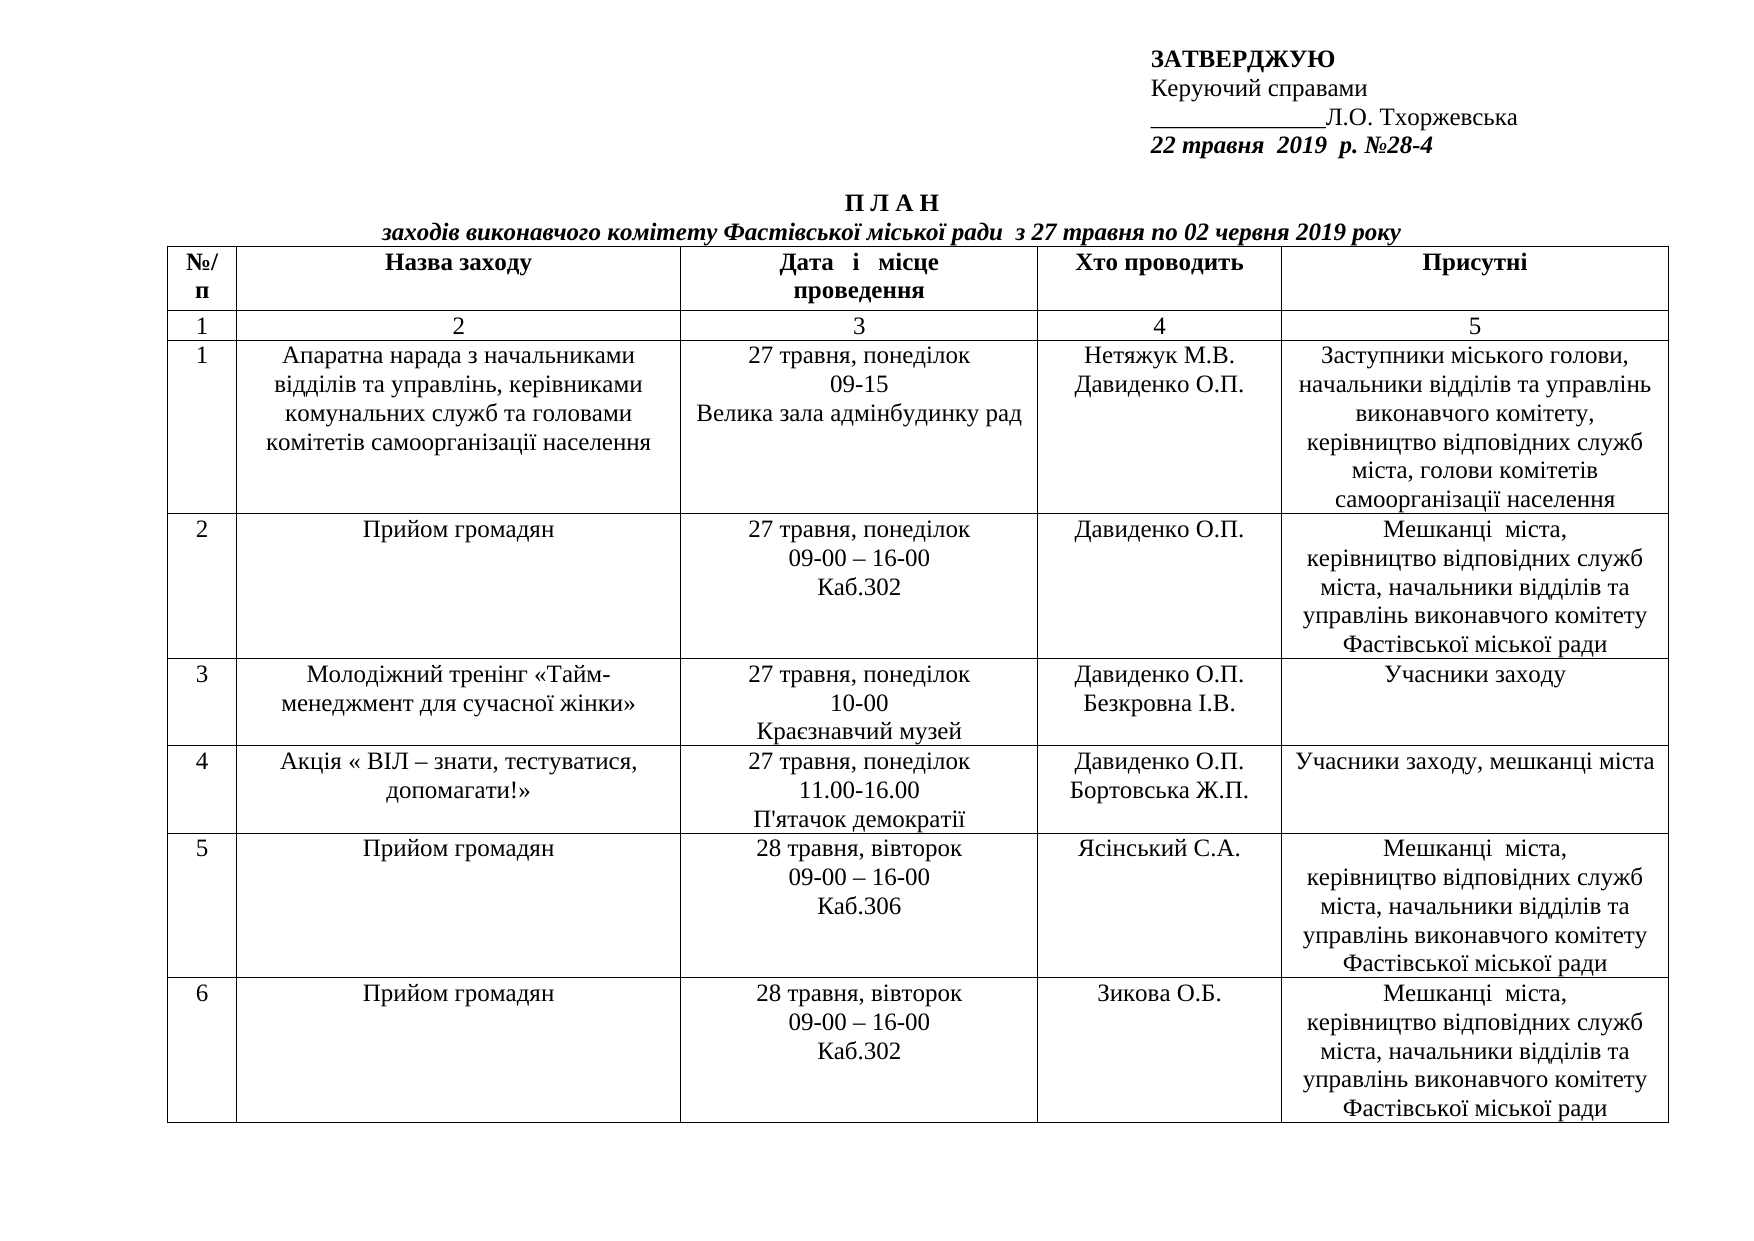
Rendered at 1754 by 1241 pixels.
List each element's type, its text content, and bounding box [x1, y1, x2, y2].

table_cell 5 [1282, 311, 1668, 339]
table_cell Нетяжук М.В. Давиденко О.П. [1038, 341, 1281, 513]
table_cell Давиденко О.П. Бортовська Ж.П. [1038, 746, 1281, 832]
subtitle заходів виконавчого комітету Фастівської міської ради з 27 травня по 02 червня 2019 року [118, 217, 1665, 246]
table_cell 4 [1038, 311, 1281, 339]
table_cell 1 [168, 341, 236, 513]
table_cell 27 травня, понеділок 09-00 – 16-00 Каб.302 [681, 514, 1037, 658]
table_cell Прийом громадян [237, 514, 680, 658]
subtitle ______________Л.О. Тхоржевська [1151, 102, 1665, 131]
table_cell 3 [681, 311, 1037, 339]
table_cell Давиденко О.П. [1038, 514, 1281, 658]
table_cell Молодіжний тренінг «Тайм-менеджмент для сучасної жінки» [237, 659, 680, 745]
table_cell 4 [168, 746, 236, 832]
table_cell 28 травня, вівторок 09-00 – 16-00 Каб.306 [681, 834, 1037, 977]
table_cell Учасники заходу [1282, 659, 1668, 745]
table_cell 27 травня, понеділок 11.00-16.00 П'ятачок демократії [681, 746, 1037, 832]
table_cell Апаратна нарада з начальниками відділів та управлінь, керівниками комунальних служб та головами комітетів самоорганізації населення [237, 341, 680, 513]
table_cell 6 [168, 978, 236, 1122]
table_cell 5 [168, 834, 236, 977]
subtitle 22 травня 2019 р. №28-4 [1151, 131, 1665, 159]
subtitle ЗАТВЕРДЖУЮ [1077, 44, 1665, 73]
subtitle Керуючий справами [1077, 73, 1665, 102]
table_header Присутні [1282, 247, 1668, 310]
table_cell Заступники міського голови, начальники відділів та управлінь виконавчого комітету, керівництво відповідних служб міста, голови комітетів самоорганізації населення [1282, 341, 1668, 513]
table_cell 27 травня, понеділок 10-00 Краєзнавчий музей [681, 659, 1037, 745]
table_cell Прийом громадян [237, 834, 680, 977]
table_cell 28 травня, вівторок 09-00 – 16-00 Каб.302 [681, 978, 1037, 1122]
table_cell Мешканці міста, керівництво відповідних служб міста, начальники відділів та управлінь виконавчого комітету Фастівської міської ради [1282, 514, 1668, 658]
table_cell Давиденко О.П. Безкровна І.В. [1038, 659, 1281, 745]
table_header №/п [168, 247, 236, 310]
table_header Дата і місце проведення [681, 247, 1037, 310]
table_cell 2 [168, 514, 236, 658]
table_header Назва заходу [237, 247, 680, 310]
table_cell Учасники заходу, мешканці міста [1282, 746, 1668, 832]
table_cell Акція « ВІЛ – знати, тестуватися, допомагати!» [237, 746, 680, 832]
table_header Хто проводить [1038, 247, 1281, 310]
subtitle П Л А Н [118, 188, 1665, 217]
table_cell 27 травня, понеділок 09-15 Велика зала адмінбудинку рад [681, 341, 1037, 513]
table_cell Мешканці міста, керівництво відповідних служб міста, начальники відділів та управлінь виконавчого комітету Фастівської міської ради [1282, 834, 1668, 977]
table_cell 1 [168, 311, 236, 339]
table_cell Зикова О.Б. [1038, 978, 1281, 1122]
table_cell Ясінський С.А. [1038, 834, 1281, 977]
table_cell 2 [237, 311, 680, 339]
table_cell 3 [168, 659, 236, 745]
table_cell Прийом громадян [237, 978, 680, 1122]
table_cell Мешканці міста, керівництво відповідних служб міста, начальники відділів та управлінь виконавчого комітету Фастівської міської ради [1282, 978, 1668, 1122]
